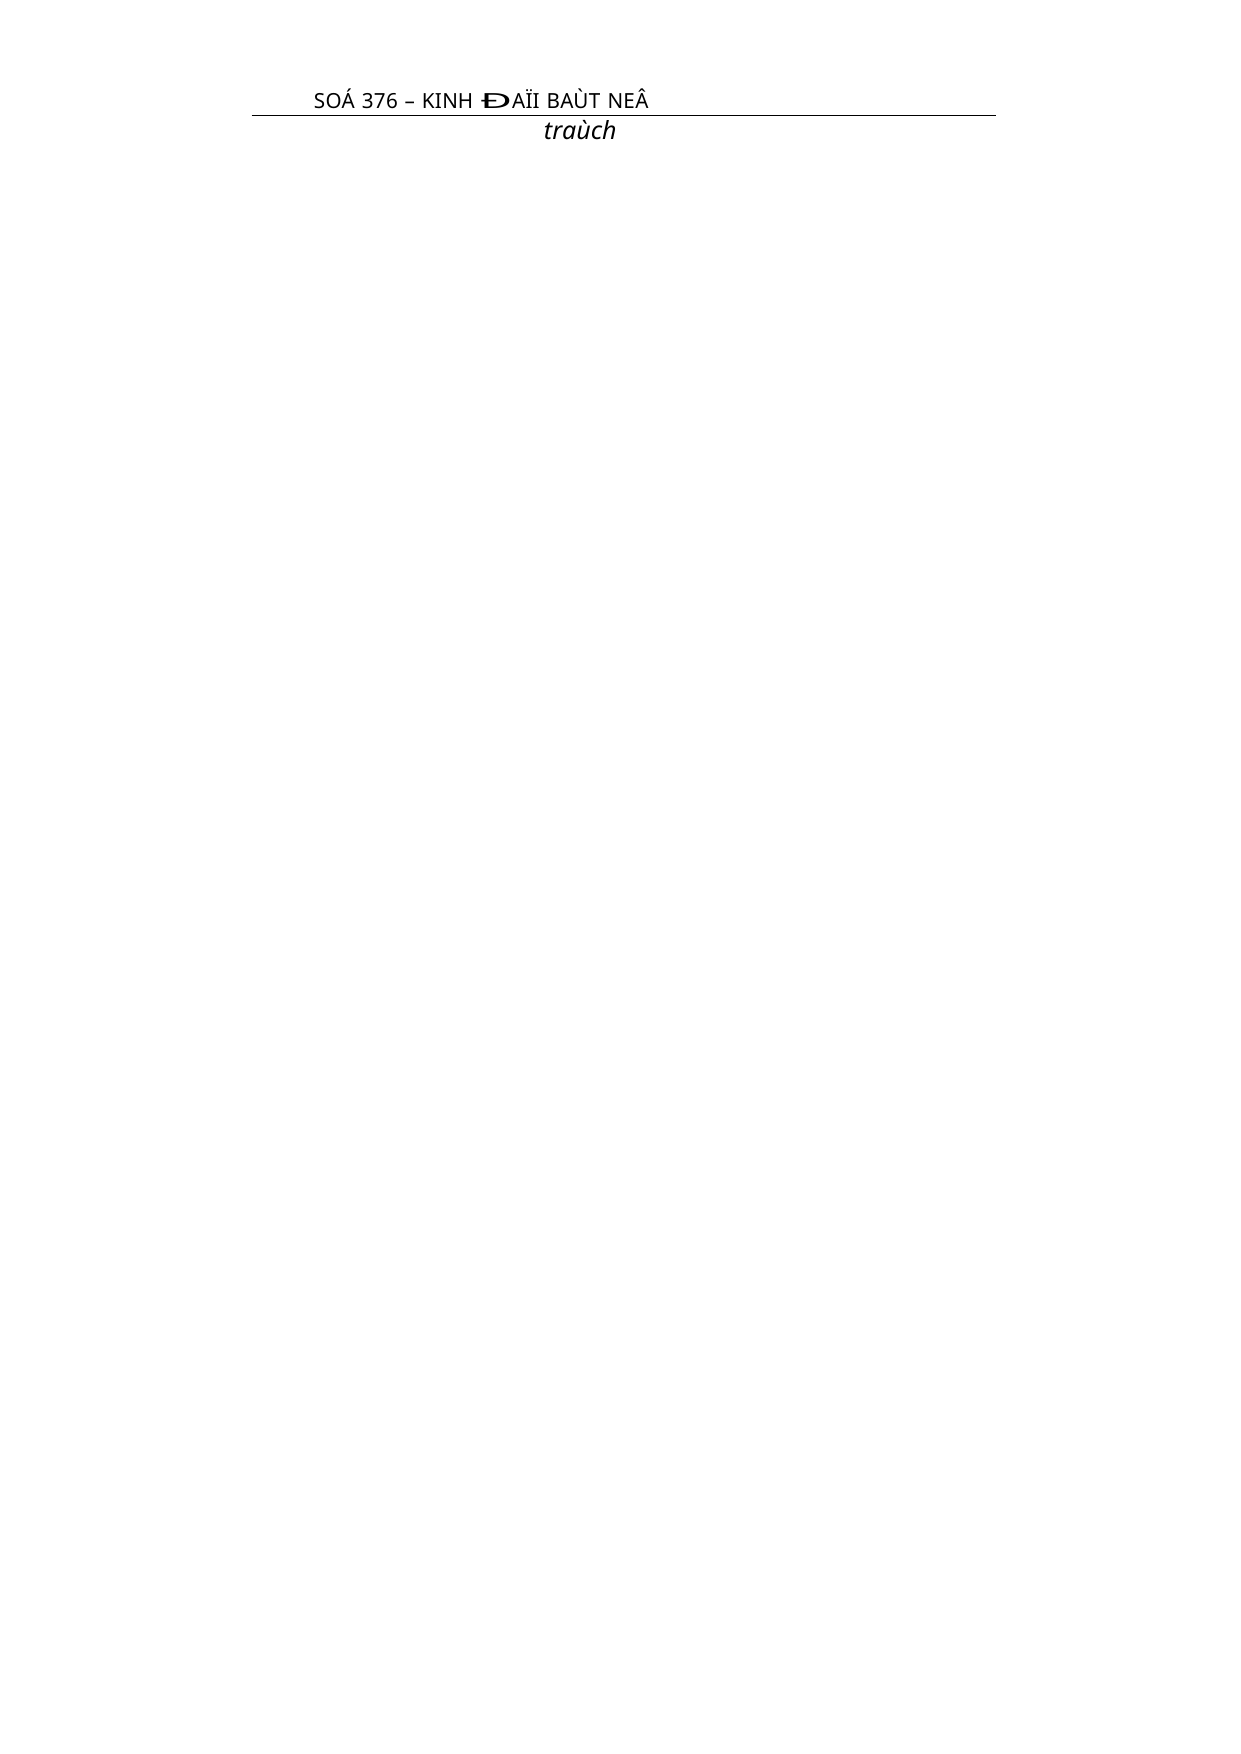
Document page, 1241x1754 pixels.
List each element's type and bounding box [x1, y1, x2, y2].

text [544, 112, 756, 147]
